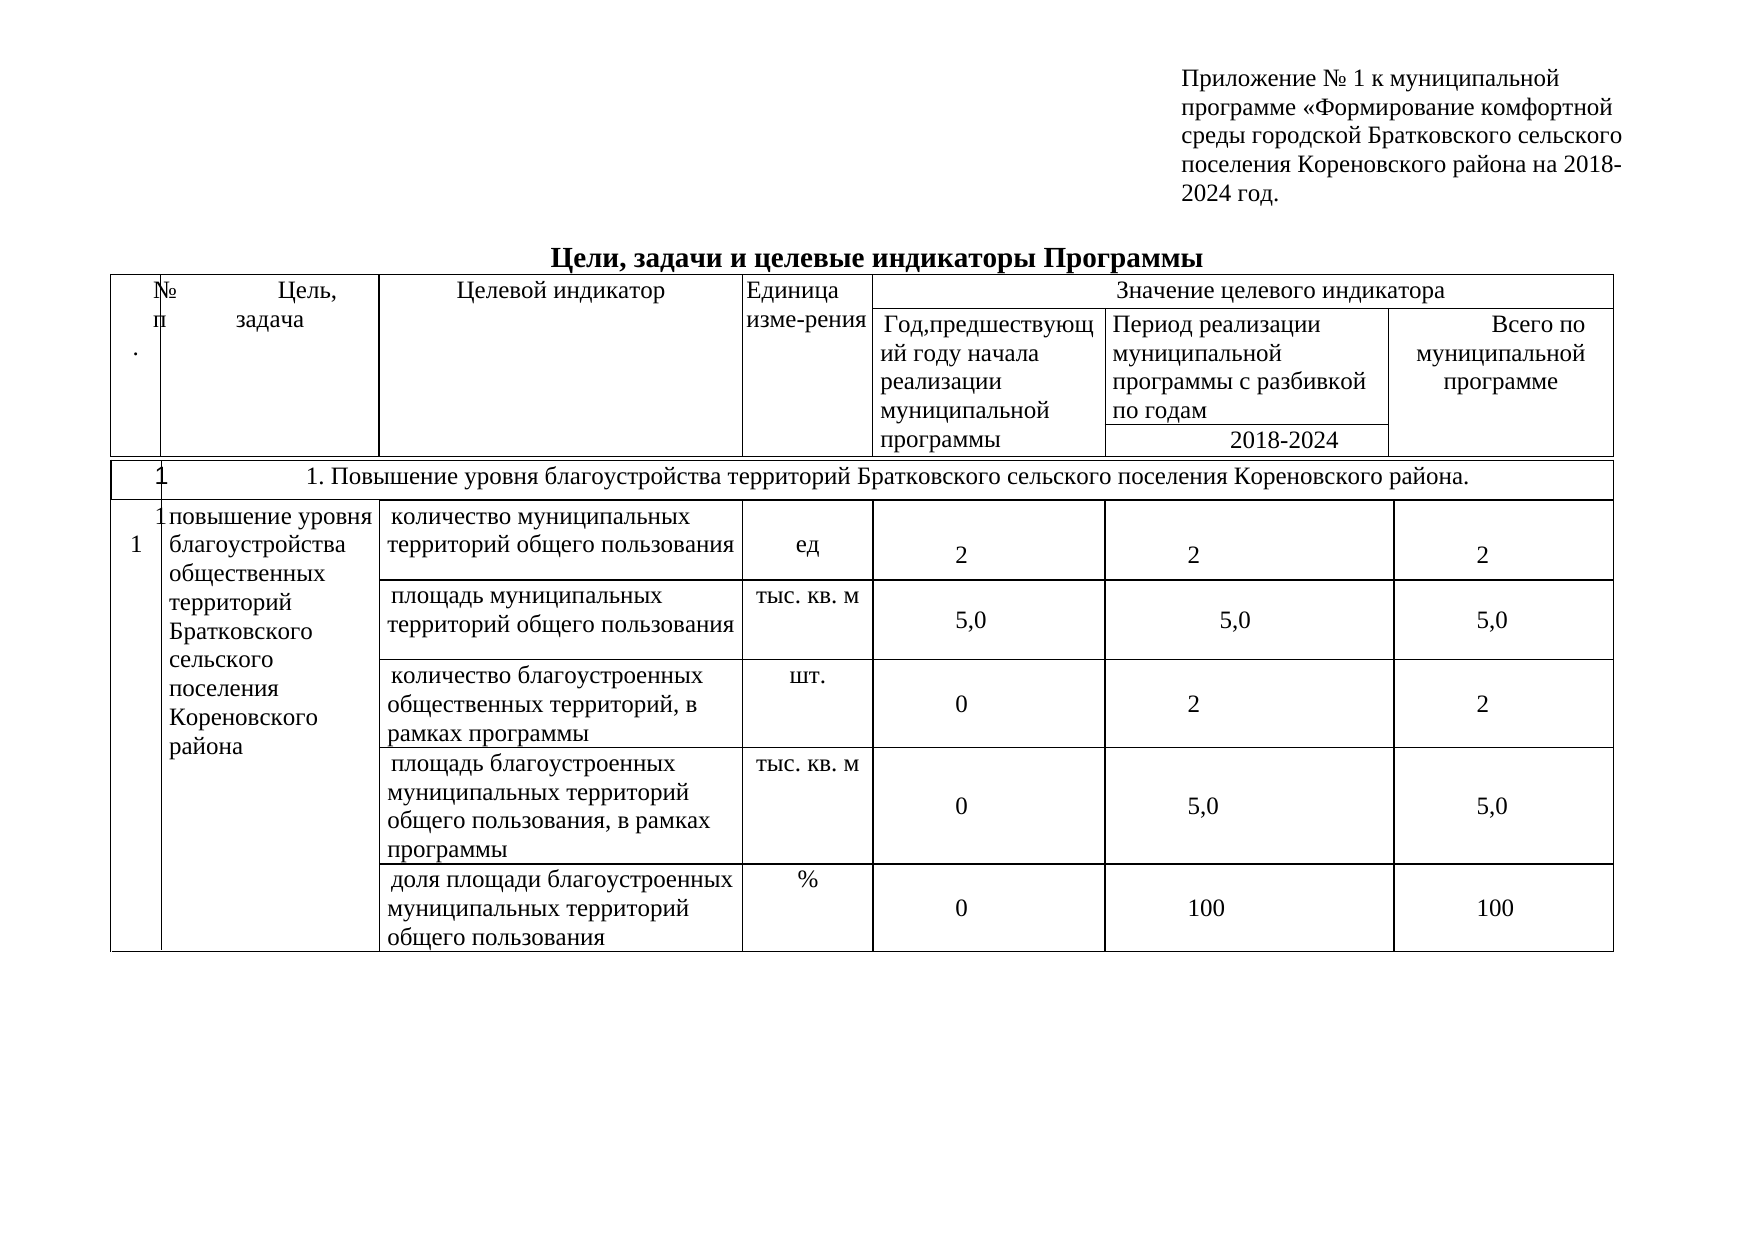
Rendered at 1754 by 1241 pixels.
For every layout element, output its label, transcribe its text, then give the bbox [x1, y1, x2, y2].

table_cell 5,0 [1395, 748, 1613, 863]
table_cell ед [743, 501, 872, 579]
table_cell 2 [1395, 501, 1613, 579]
table_cell Всего по муниципальной программе [1389, 309, 1613, 456]
table_cell 0 [874, 748, 1104, 863]
table_cell Год,предшествующий году начала реализации муниципальной программы [873, 309, 1105, 456]
table_cell 2 [1395, 660, 1613, 746]
table_cell 0 [874, 865, 1104, 951]
table_header Значение целевого индикатора [873, 275, 1613, 308]
table_cell 5,0 [1106, 748, 1393, 863]
table_cell 5,0 [1395, 581, 1613, 659]
table_cell тыс. кв. м [743, 581, 872, 659]
table_cell 100 [1395, 865, 1613, 951]
table_cell площадь благоустроенных муниципальных территорий общего пользования, в рамках программы [380, 748, 742, 863]
text Цели, задачи и целевые индикаторы Программы [118, 240, 1636, 274]
text Приложение № 1 к муниципальной программе «Формирование комфортной среды городской Братковского сельского поселения Кореновского района на 2018-2024 год. [1181, 63, 1636, 207]
table_cell 11 [111, 500, 162, 951]
table_cell 0 [874, 660, 1104, 746]
table_cell количество благоустроенных общественных территорий, в рамках программы [380, 660, 742, 746]
table_cell тыс. кв. м [743, 748, 872, 863]
table_cell количество муниципальных территорий общего пользования [380, 501, 742, 579]
table_header № п. [111, 275, 160, 456]
table_cell 2 [1106, 501, 1393, 579]
table_cell 2 [1106, 660, 1393, 746]
table_cell шт. [743, 660, 872, 746]
table_cell площадь муниципальных территорий общего пользования [380, 581, 742, 659]
table_cell Период реализации муниципальной программы с разбивкой по годам [1106, 309, 1388, 424]
table_header 1 [112, 461, 161, 499]
table_cell % [743, 865, 872, 951]
table_header Единица изме-рения [743, 275, 872, 456]
table_cell 5,0 [1106, 581, 1393, 659]
table_cell доля площади благоустроенных муниципальных территорий общего пользования [380, 865, 742, 951]
table_header 1. Повышение уровня благоустройства территорий Братковского сельского поселения Кореновского района. [162, 461, 1613, 499]
table_header Целевой индикатор [380, 275, 742, 456]
table_cell повышение уровня благоустройства общественных территорий Братковского сельского поселения Кореновского района [162, 500, 379, 951]
table_cell 100 [1106, 865, 1393, 951]
table_cell 2018-2024 [1106, 425, 1388, 456]
table_header Цель, задача [161, 275, 378, 456]
table_cell 2 [874, 501, 1104, 579]
table_cell 5,0 [874, 581, 1104, 659]
